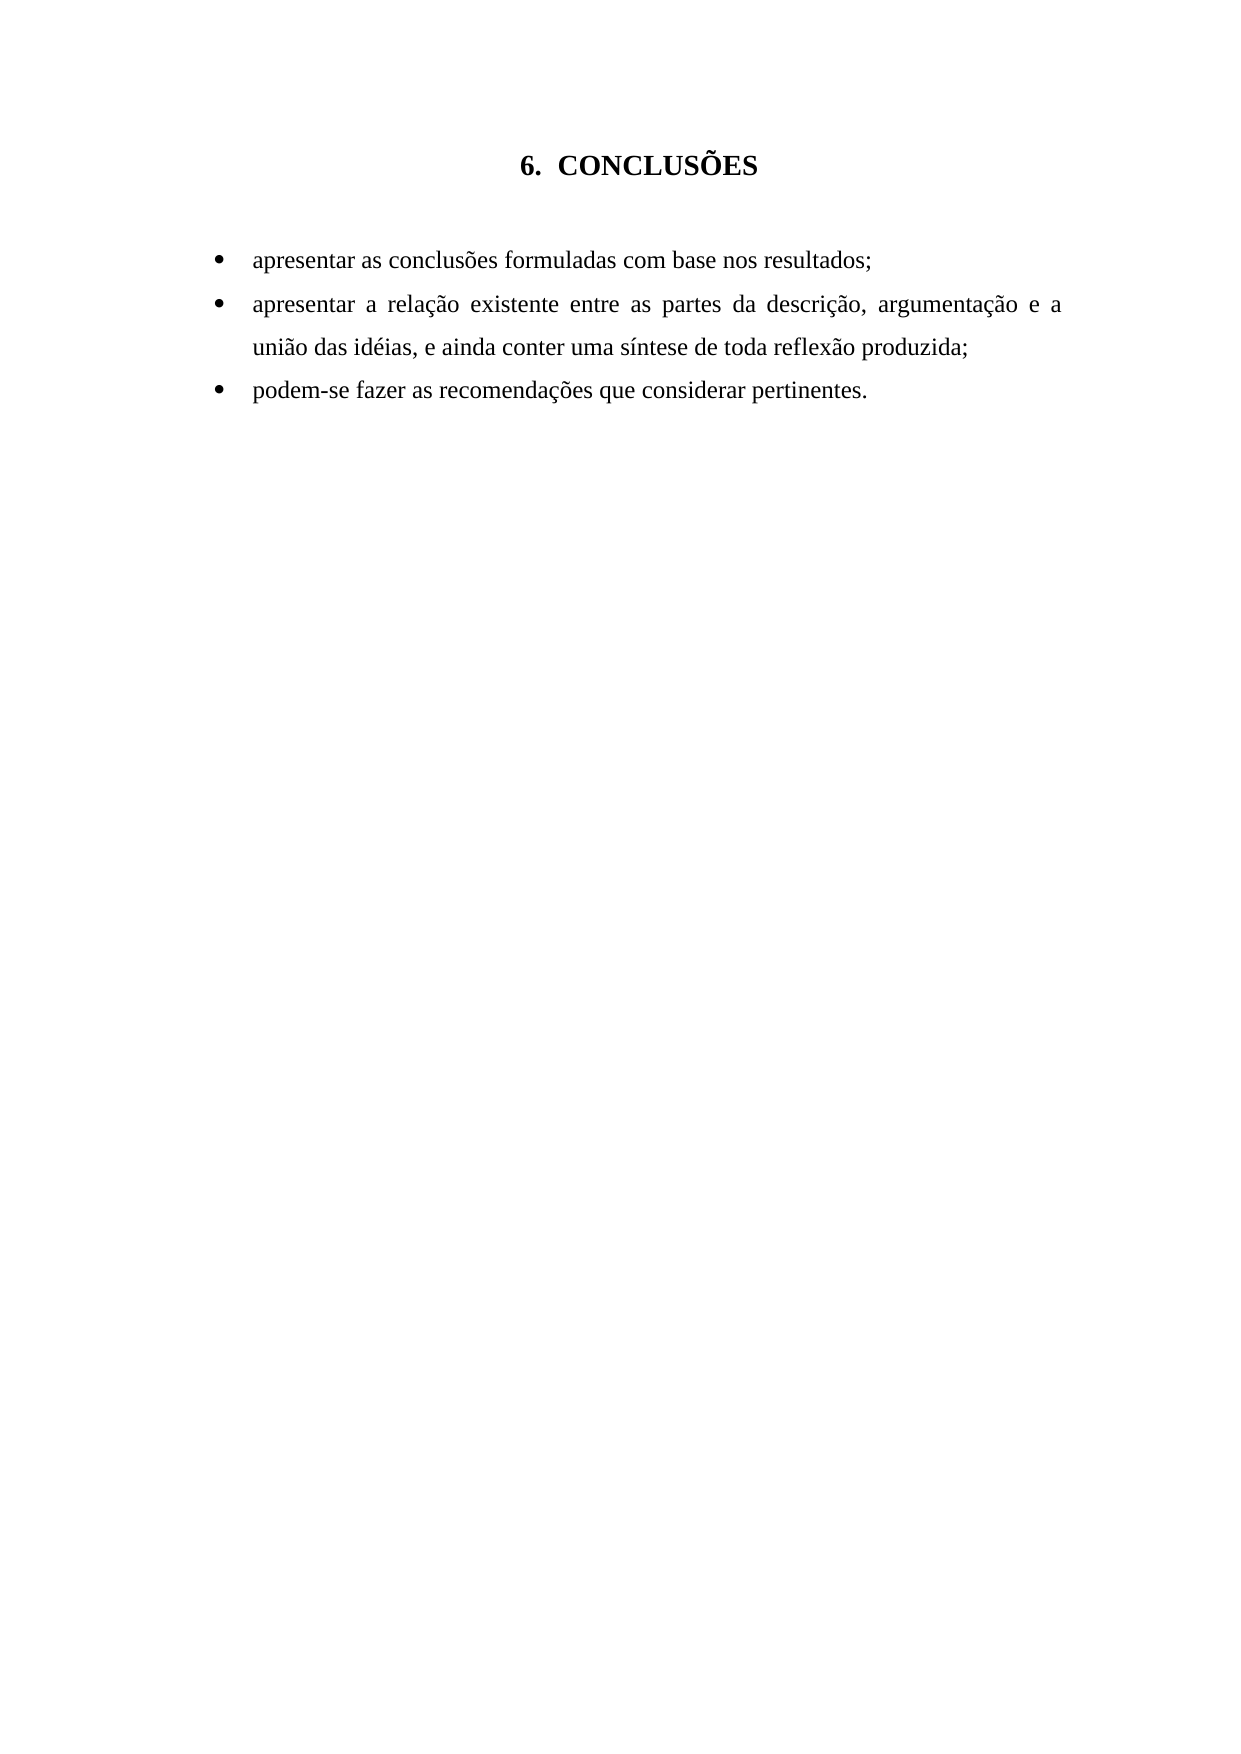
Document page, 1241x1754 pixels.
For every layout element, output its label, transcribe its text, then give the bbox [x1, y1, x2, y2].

list apresentar as conclusões formuladas com base nos resultados; [215, 246, 1063, 274]
list CONCLUSÕES [215, 148, 1063, 181]
list podem-se fazer as recomendações que considerar pertinentes. [215, 375, 1063, 404]
list apresentar a relação existente entre as partes da descrição, argumentação e a união das idéias, e ainda conter uma síntese de toda reflexão produzida; [215, 289, 1063, 361]
